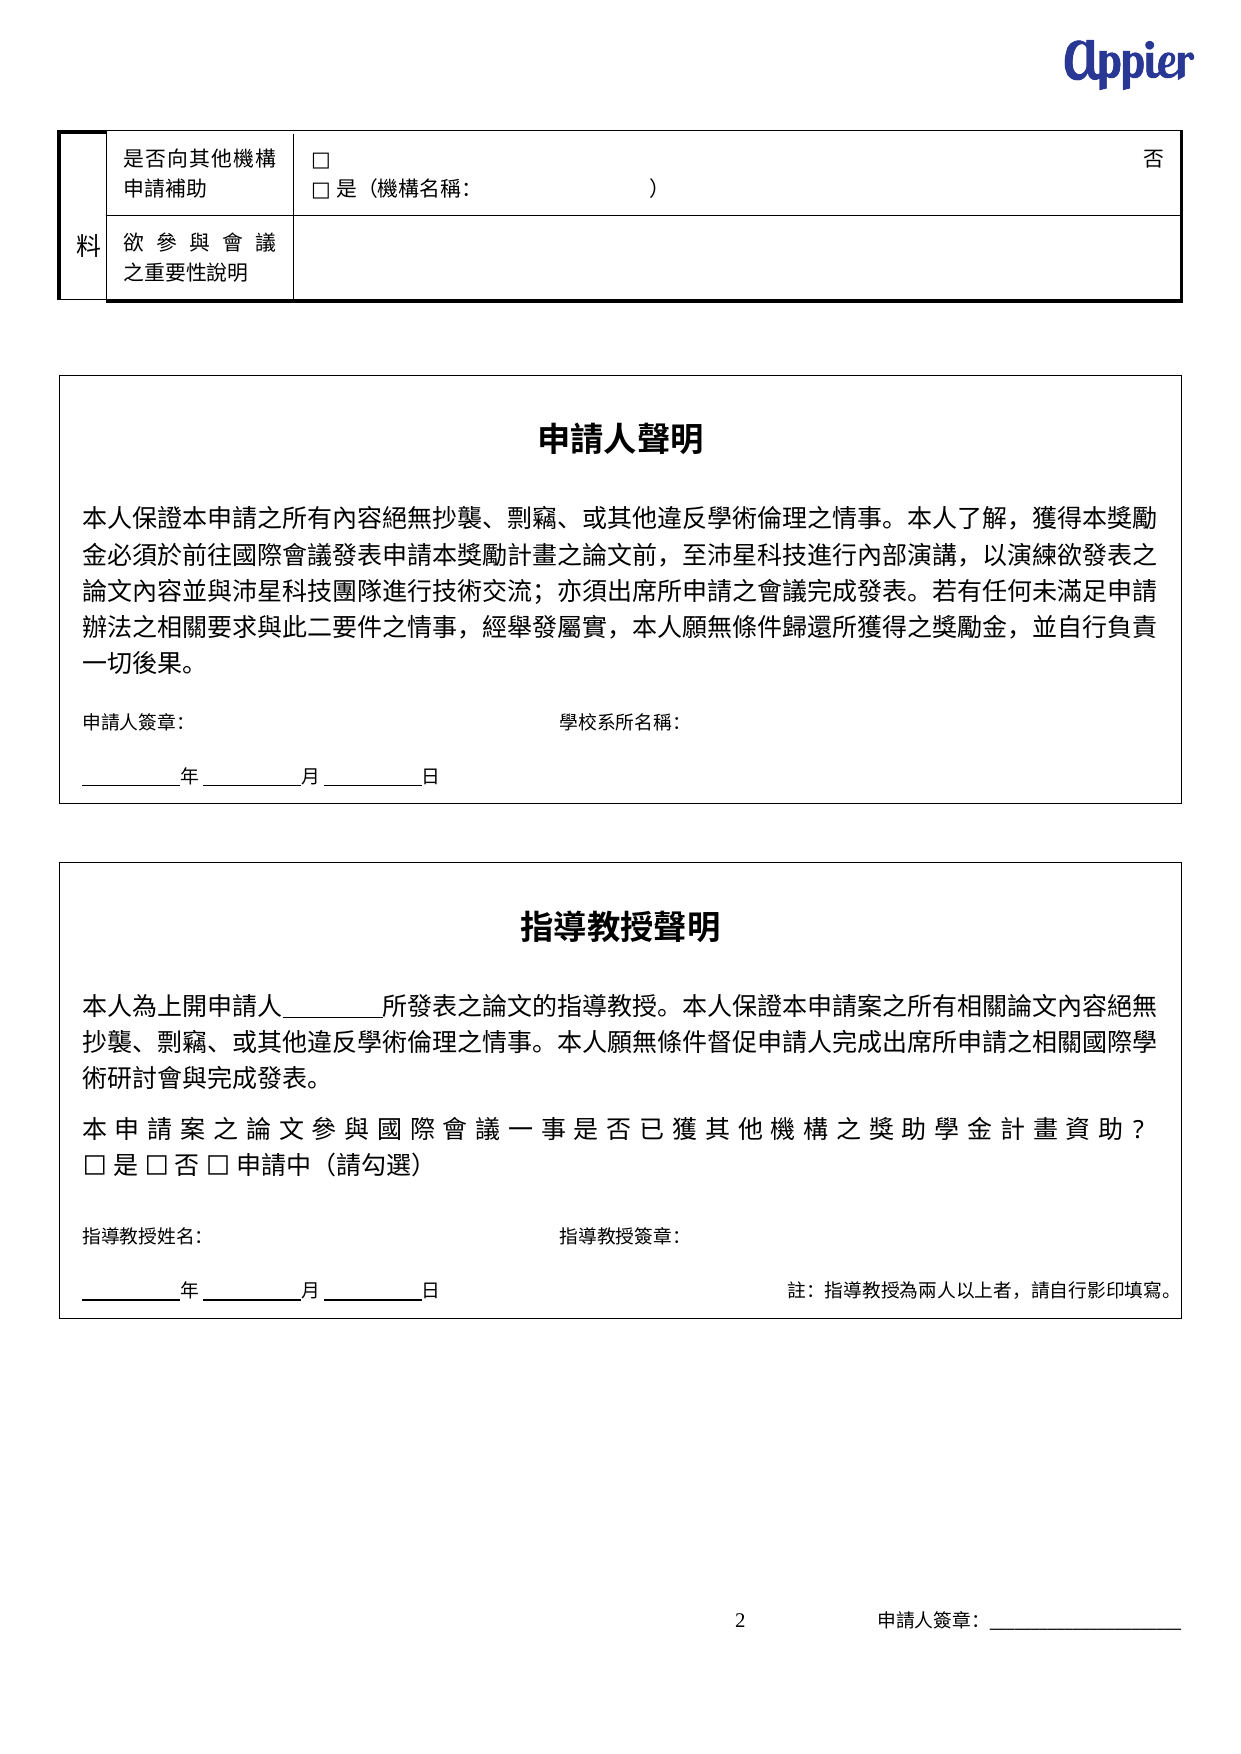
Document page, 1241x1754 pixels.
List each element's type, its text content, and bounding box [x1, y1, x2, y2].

table_cell 指導教授姓名： 指導教授簽章： [60, 1209, 1181, 1263]
table_cell [294, 216, 1180, 299]
table_cell 欲參與會議 之重要性說明 [107, 216, 293, 299]
table_cell 本人保證本申請之所有內容絕無抄襲、剽竊、或其他違反學術倫理之情事。本人了解，獲得本獎勵金必須於前往國際會議發表申請本獎勵計畫之論文前，至沛星科技進行內部演講，以演練欲發表之論文內容並與沛星科技團隊進行技術交流；亦須出席所申請之會議完成發表。若有任何未滿足申請辦法之相關要求與此二要件之情事，經舉發屬實，本人願無條件歸還所獲得之獎勵金，並自行負責一切後果。 [60, 486, 1181, 695]
table_cell □ 否 □ 是（機構名稱： ） [294, 131, 1180, 215]
table_cell 是否向其他機構申請補助 [107, 131, 294, 215]
table_cell 年 月 日 [60, 749, 1181, 803]
table_cell 本人為上開申請人 所發表之論文的指導教授。本人保證本申請案之所有相關論文內容絕無抄襲、剽竊、或其他違反學術倫理之情事。本人願無條件督促申請人完成出席所申請之相關國際學術研討會與完成發表。 本申請案之論文參與國際會議一事是否已獲其他機構之獎助學金計畫資助? ⬜ 是 ⬜ 否 ⬜ 申請中（請勾選） [60, 974, 1181, 1209]
table_cell 年 月 日 註：指導教授為兩人以上者，請自行影印填寫。 [60, 1263, 1181, 1318]
table_header 指導教授聲明 [60, 863, 1181, 974]
table_header 申請人聲明 [60, 376, 1181, 486]
picture [1024, 0, 1235, 131]
table_cell 申請人簽章： 學校系所名稱： [60, 695, 1181, 749]
